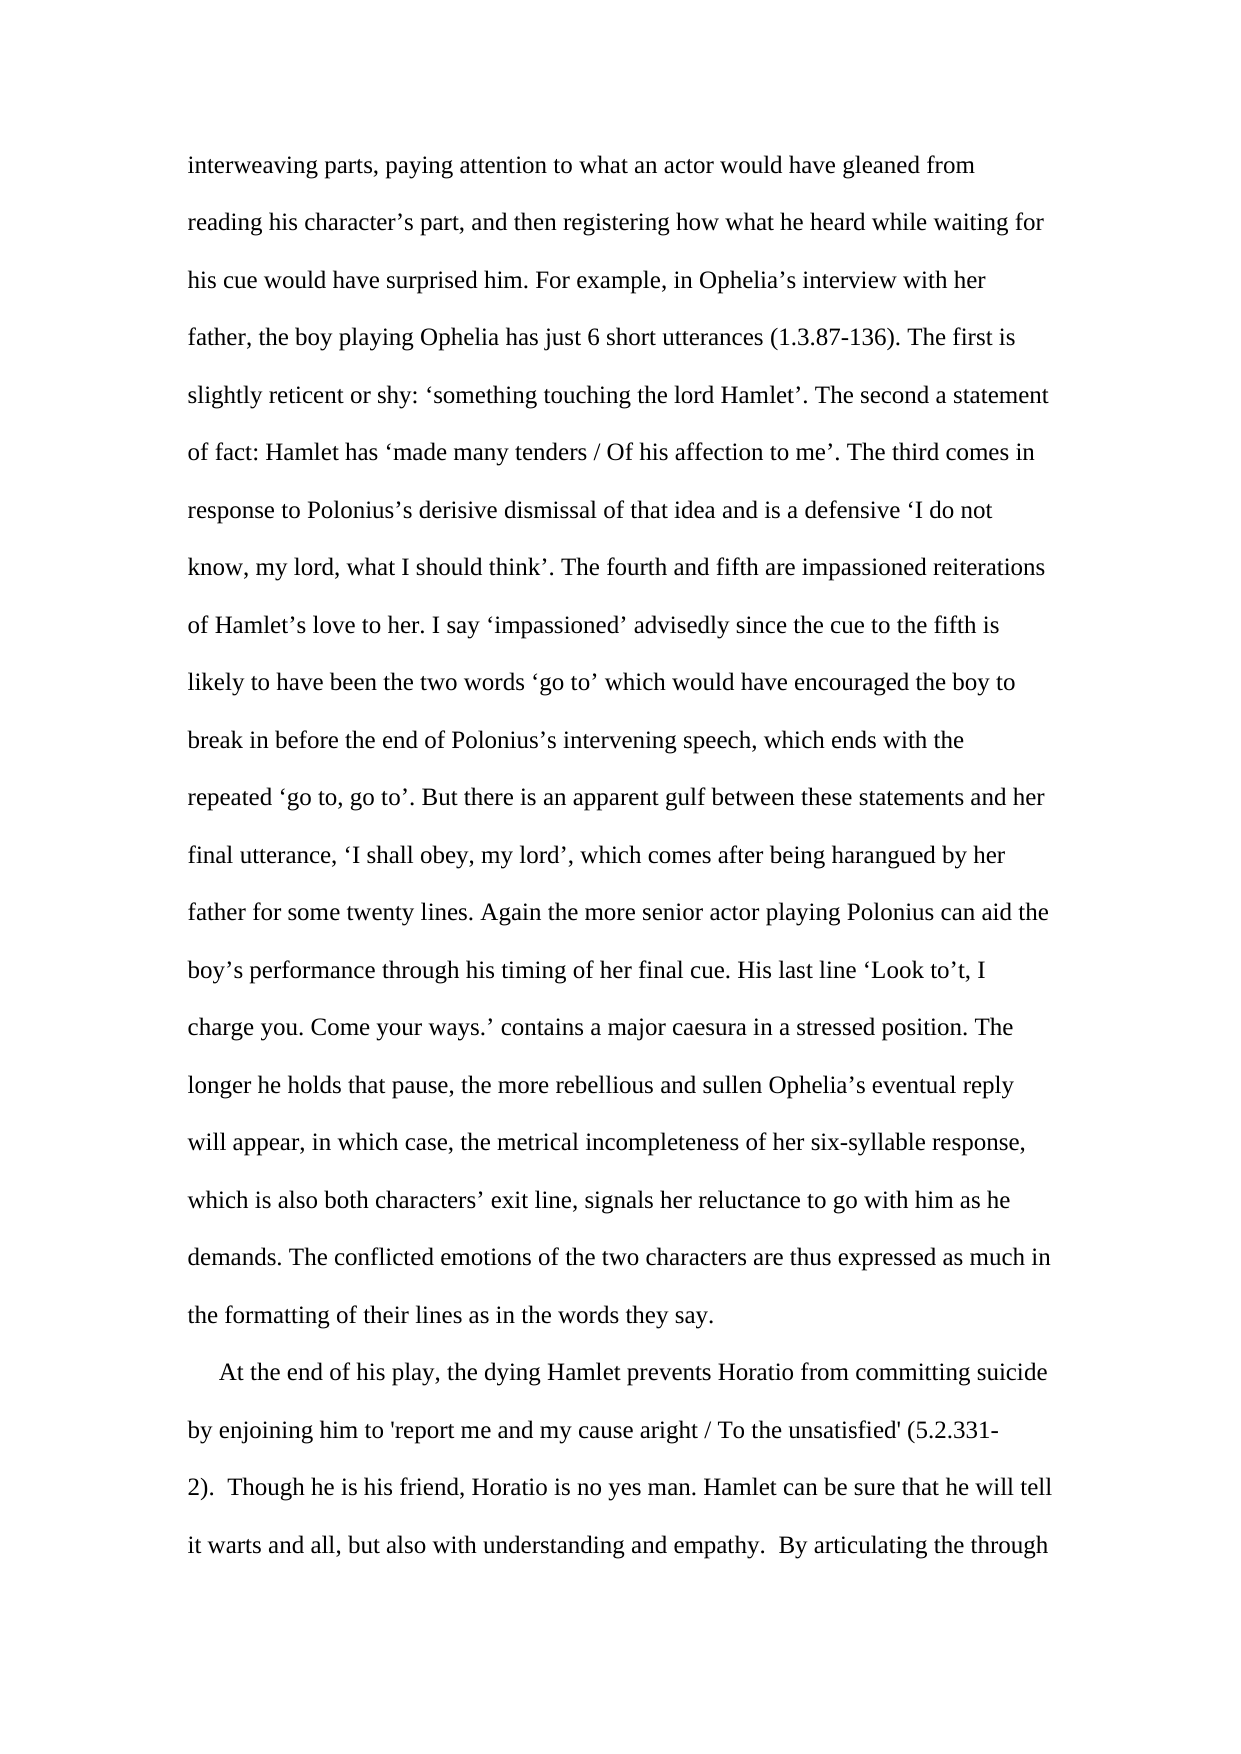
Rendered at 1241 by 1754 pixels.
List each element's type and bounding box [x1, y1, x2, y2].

text [187, 150, 1053, 1329]
text [187, 1357, 1053, 1559]
